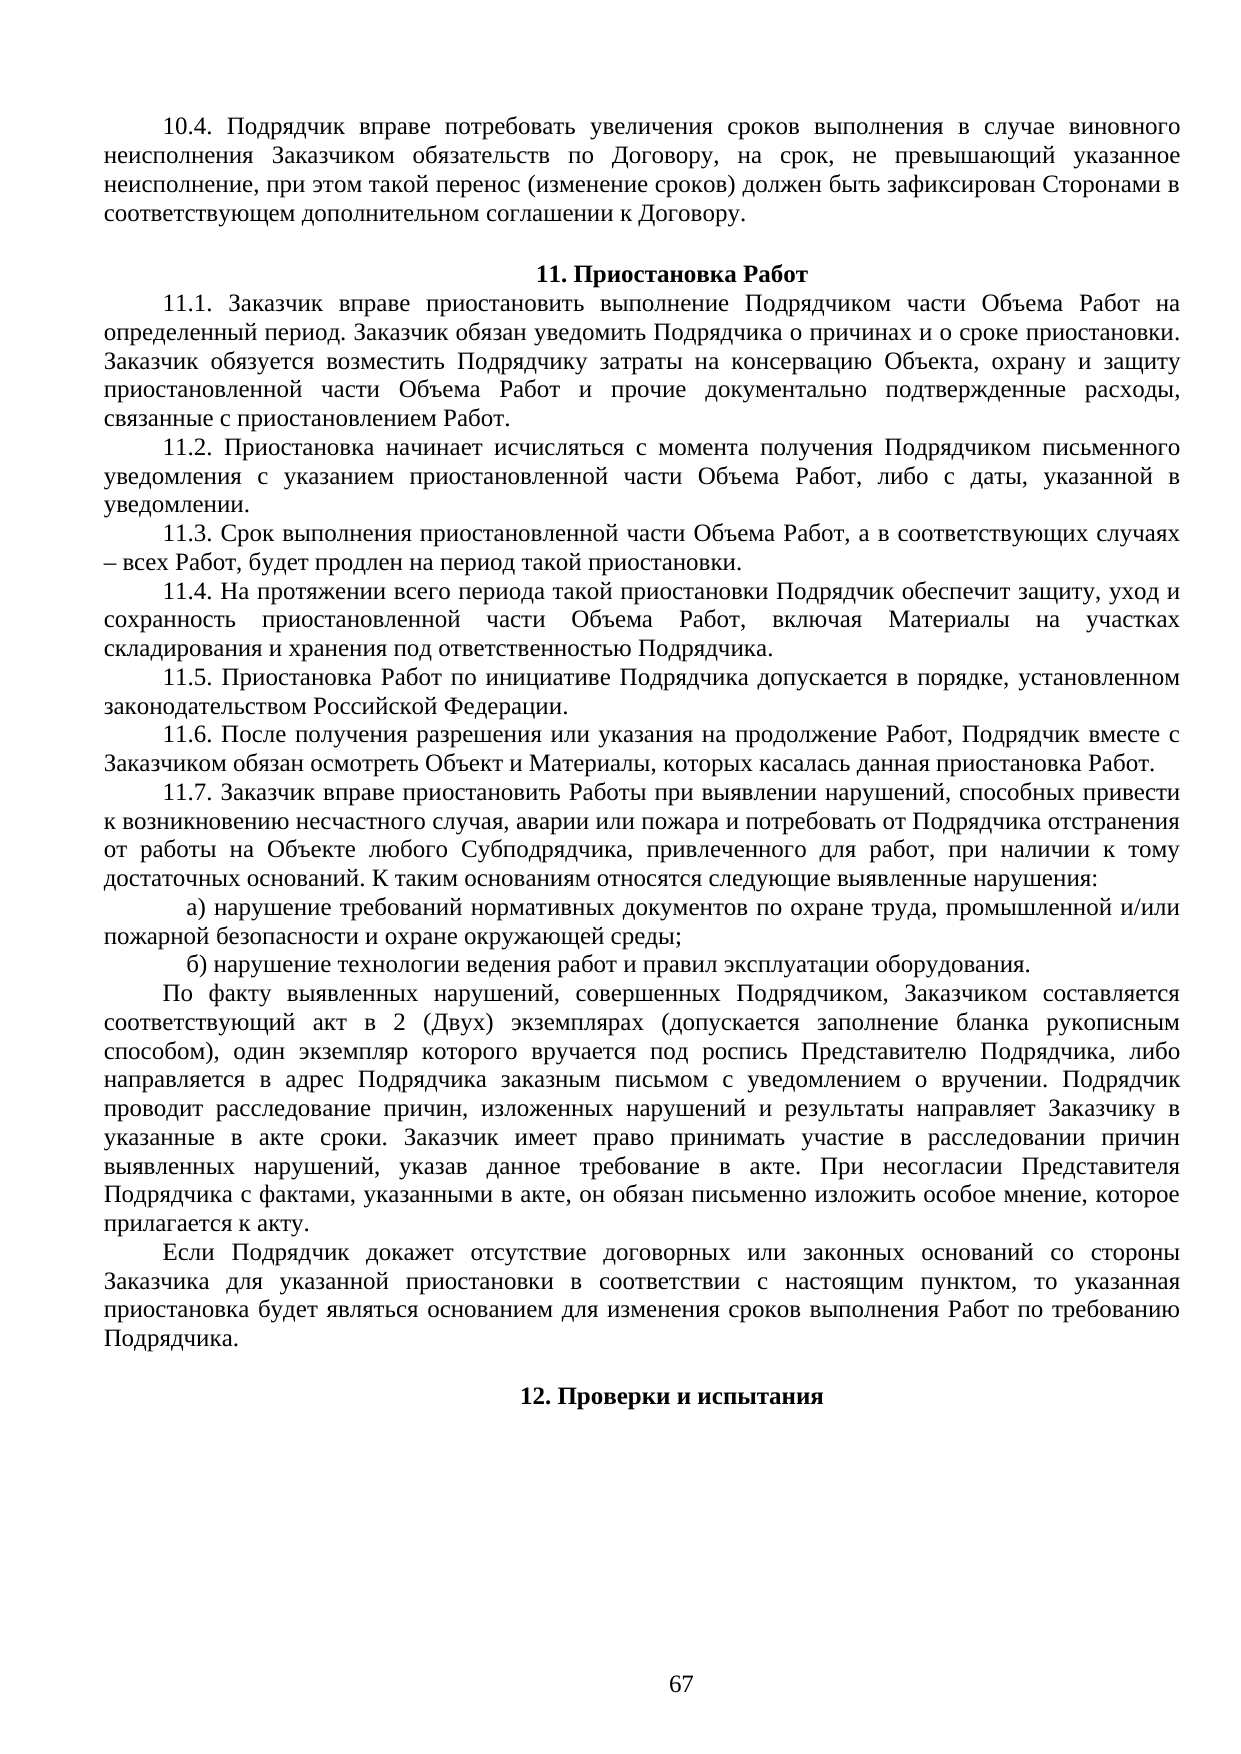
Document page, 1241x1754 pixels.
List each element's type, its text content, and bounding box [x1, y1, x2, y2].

text 12. Проверки и испытания [103, 1381, 1181, 1409]
text 11.5. Приостановка Работ по инициативе Подрядчика допускается в порядке, установленном законодательством Российской Федерации. [103, 662, 1181, 719]
text 10.4. Подрядчик вправе потребовать увеличения сроков выполнения в случае виновного неисполнения Заказчиком обязательств по Договору, на срок, не превышающий указанное неисполнение, при этом такой перенос (изменение сроков) должен быть зафиксирован Сторонами в соответствующем дополнительном соглашении к Договору. [103, 111, 1181, 226]
text 11.7. Заказчик вправе приостановить Работы при выявлении нарушений, способных привести к возникновению несчастного случая, аварии или пожара и потребовать от Подрядчика отстранения от работы на Объекте любого Субподрядчика, привлеченного для работ, при наличии к тому достаточных оснований. К таким основаниям относятся следующие выявленные нарушения: [103, 777, 1181, 892]
text 11.4. На протяжении всего периода такой приостановки Подрядчик обеспечит защиту, уход и сохранность приостановленной части Объема Работ, включая Материалы на участках складирования и хранения под ответственностью Подрядчика. [103, 576, 1181, 662]
text 11.6. После получения разрешения или указания на продолжение Работ, Подрядчик вместе с Заказчиком обязан осмотреть Объект и Материалы, которых касалась данная приостановка Работ. [103, 719, 1181, 777]
text По факту выявленных нарушений, совершенных Подрядчиком, Заказчиком составляется соответствующий акт в 2 (Двух) экземплярах (допускается заполнение бланка рукописным способом), один экземпляр которого вручается под роспись Представителю Подрядчика, либо направляется в адрес Подрядчика заказным письмом с уведомлением о вручении. Подрядчик проводит расследование причин, изложенных нарушений и результаты направляет Заказчику в указанные в акте сроки. Заказчик имеет право принимать участие в расследовании причин выявленных нарушений, указав данное требование в акте. При несогласии Представителя Подрядчика с фактами, указанными в акте, он обязан письменно изложить особое мнение, которое прилагается к акту. [103, 978, 1181, 1237]
text а) нарушение требований нормативных документов по охране труда, промышленной и/или пожарной безопасности и охране окружающей среды; [103, 892, 1181, 949]
text 11.2. Приостановка начинает исчисляться с момента получения Подрядчиком письменного уведомления с указанием приостановленной части Объема Работ, либо с даты, указанной в уведомлении. [103, 432, 1181, 518]
text б) нарушение технологии ведения работ и правил эксплуатации оборудования. [103, 949, 1181, 978]
text 11. Приостановка Работ [103, 259, 1181, 288]
text Если Подрядчик докажет отсутствие договорных или законных оснований со стороны Заказчика для указанной приостановки в соответствии с настоящим пунктом, то указанная приостановка будет являться основанием для изменения сроков выполнения Работ по требованию Подрядчика. [103, 1237, 1181, 1352]
text 11.1. Заказчик вправе приостановить выполнение Подрядчиком части Объема Работ на определенный период. Заказчик обязан уведомить Подрядчика о причинах и о сроке приостановки. Заказчик обязуется возместить Подрядчику затраты на консервацию Объекта, охрану и защиту приостановленной части Объема Работ и прочие документально подтвержденные расходы, связанные с приостановлением Работ. [103, 288, 1181, 432]
text 11.3. Срок выполнения приостановленной части Объема Работ, а в соответствующих случаях – всех Работ, будет продлен на период такой приостановки. [103, 518, 1181, 576]
